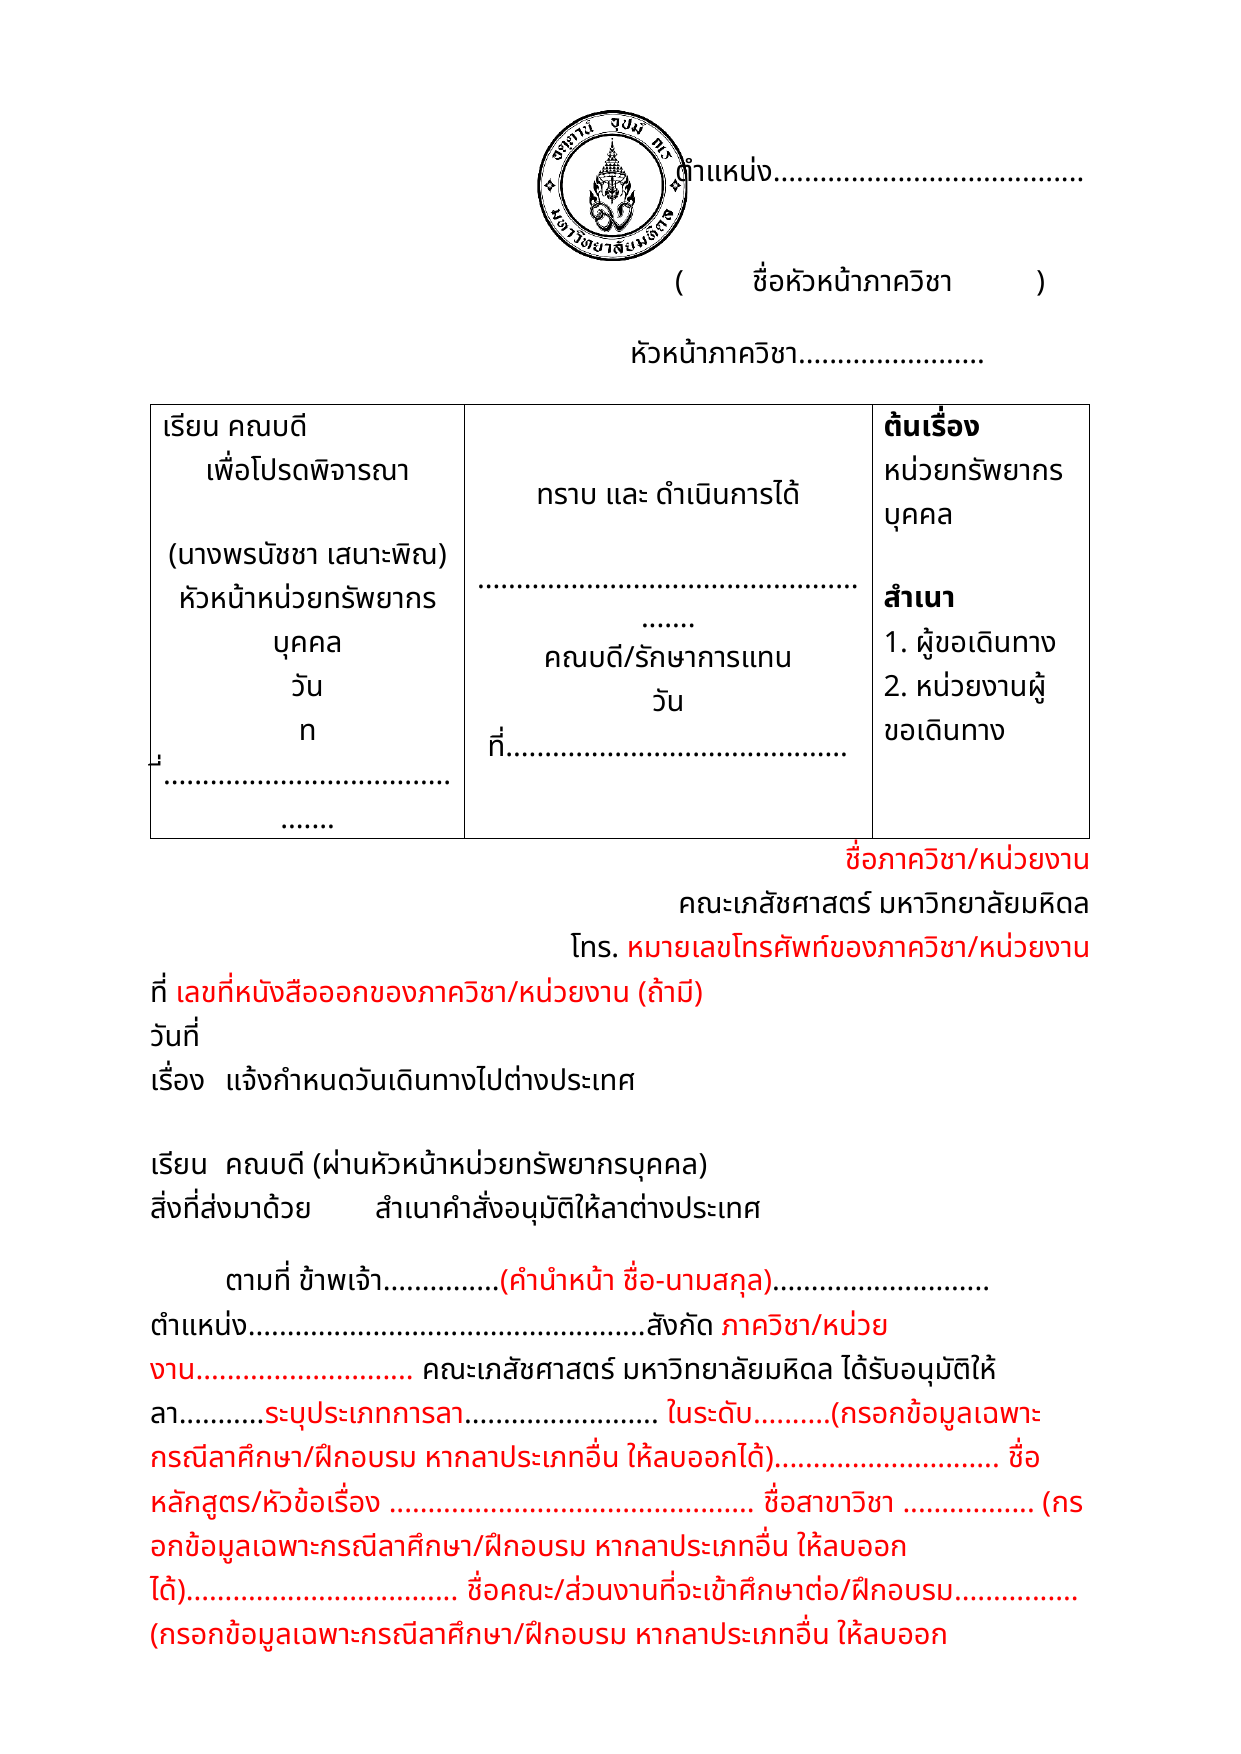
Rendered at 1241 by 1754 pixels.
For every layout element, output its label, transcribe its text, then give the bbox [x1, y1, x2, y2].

table_header ทราบ และ ดำเนินการได้ ........................................................ คณบดี/รักษาการแทน วันที่............................................ [465, 405, 872, 837]
text วันที่ [150, 1015, 1090, 1059]
picture [537, 194, 688, 261]
text สิ่งที่ส่งมาด้วย สำเนาคำสั่งอนุมัติให้ลาต่างประเทศ [150, 1187, 1090, 1231]
table_header เรียน คณบดี เพื่อโปรดพิจารณา (นางพรนัชชา เสนาะพิณ) หัวหน้าหน่วยทรัพยากรบุคคล วันที่............................................ [151, 405, 464, 837]
table_header ต้นเรื่อง หน่วยทรัพยากรบุคคล สำเนา 1. ผู้ขอเดินทาง 2. หน่วยงานผู้ขอเดินทาง [873, 405, 1089, 837]
text ที่ เลขที่หนังสือออกของภาควิชา/หน่วยงาน (ถ้ามี) [150, 971, 1090, 1015]
text คณะเภสัชศาสตร์ มหาวิทยาลัยมหิดล [150, 883, 1090, 927]
text เรื่อง แจ้งกำหนดวันเดินทางไปต่างประเทศ [150, 1059, 1090, 1103]
text โทร. หมายเลขโทรศัพท์ของภาควิชา/หน่วยงาน [150, 927, 1090, 971]
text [150, 1259, 1090, 1658]
text ตำแหน่ง........................................ [150, 150, 1090, 194]
text เรียน คณบดี (ผ่านหัวหน้าหน่วยทรัพยากรบุคคล) [150, 1143, 1090, 1187]
picture [537, 110, 688, 150]
text หัวหน้าภาควิชา........................ [450, 332, 1090, 377]
text ( ชื่อหัวหน้าภาควิชา ) [600, 261, 1090, 305]
text ชื่อภาควิชา/หน่วยงาน [150, 839, 1090, 883]
